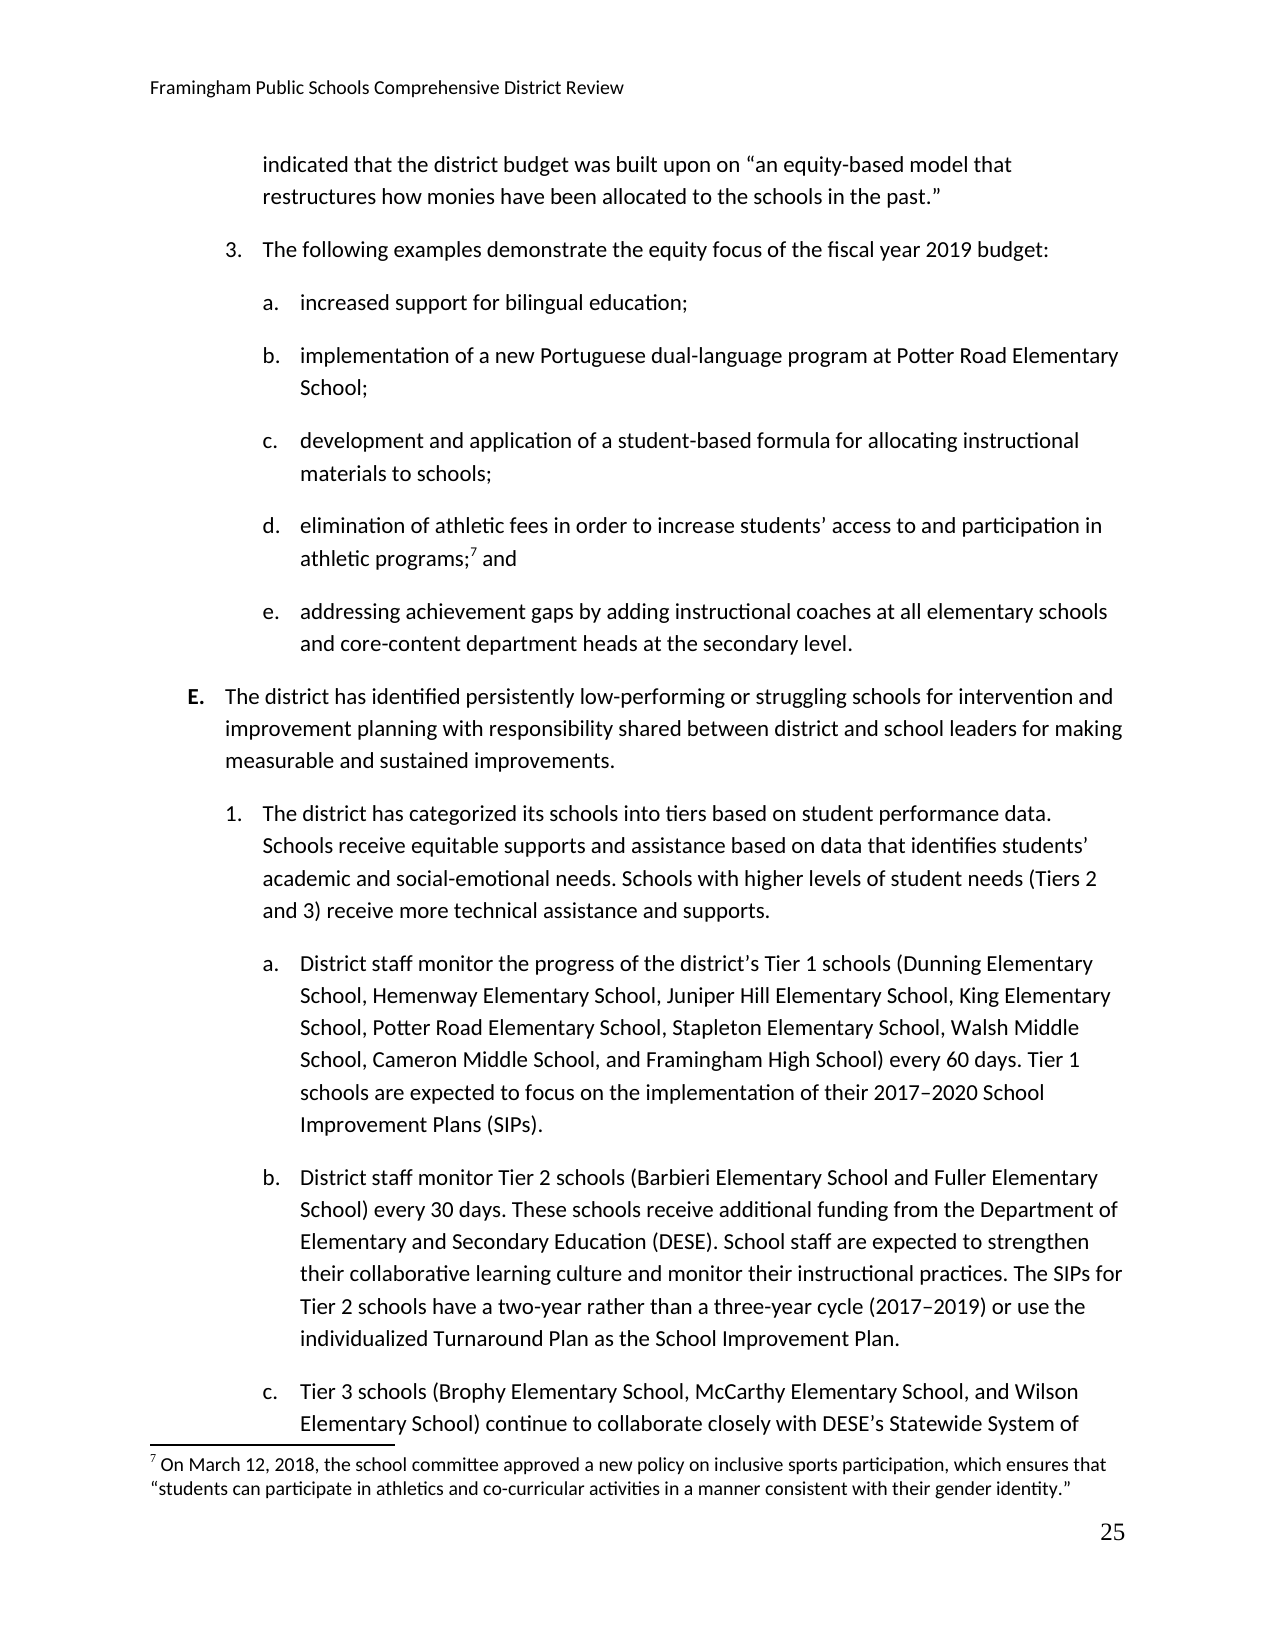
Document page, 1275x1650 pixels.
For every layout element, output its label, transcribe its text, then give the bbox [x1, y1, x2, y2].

list District staff monitor the progress of the district’s Tier 1 schools (Dunning Elementary School, Hemenway Elementary School, Juniper Hill Elementary School, King Elementary School, Potter Road Elementary School, Stapleton Elementary School, Walsh Middle School, Cameron Middle School, and Framingham High School) every 60 days. Tier 1 schools are expected to focus on the implementation of their 2017–2020 School Improvement Plans (SIPs). [262, 949, 1125, 1138]
list development and application of a student-based formula for allocating instructional materials to schools; [262, 426, 1125, 487]
list District staff monitor Tier 2 schools (Barbieri Elementary School and Fuller Elementary School) every 30 days. These schools receive additional funding from the Department of Elementary and Secondary Education (DESE). School staff are expected to strengthen their collaborative learning culture and monitor their instructional practices. The SIPs for Tier 2 schools have a two-year rather than a three-year cycle (2017–2019) or use the individualized Turnaround Plan as the School Improvement Plan. [262, 1163, 1125, 1352]
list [225, 150, 1125, 210]
list The district has identified persistently low-performing or struggling schools for intervention and improvement planning with responsibility shared between district and school leaders for making measurable and sustained improvements. [187, 682, 1125, 774]
list The district has categorized its schools into tiers based on student performance data. Schools receive equitable supports and assistance based on data that identifies students’ academic and social-emotional needs. Schools with higher levels of student needs (Tiers 2 and 3) receive more technical assistance and supports. [225, 799, 1125, 924]
text e. addressing achievement gaps by adding instructional coaches at all elementary schools and core-content department heads at the secondary level. [262, 597, 1125, 657]
text d. elimination of athletic fees in order to increase students’ access to and participation in athletic programs; and [262, 512, 1125, 572]
list implementation of a new Portuguese dual-language program at Potter Road Elementary School; [262, 341, 1125, 401]
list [262, 1377, 1125, 1437]
list increased support for bilingual education; [262, 288, 1125, 316]
list The following examples demonstrate the equity focus of the fiscal year 2019 budget: [225, 235, 1125, 263]
